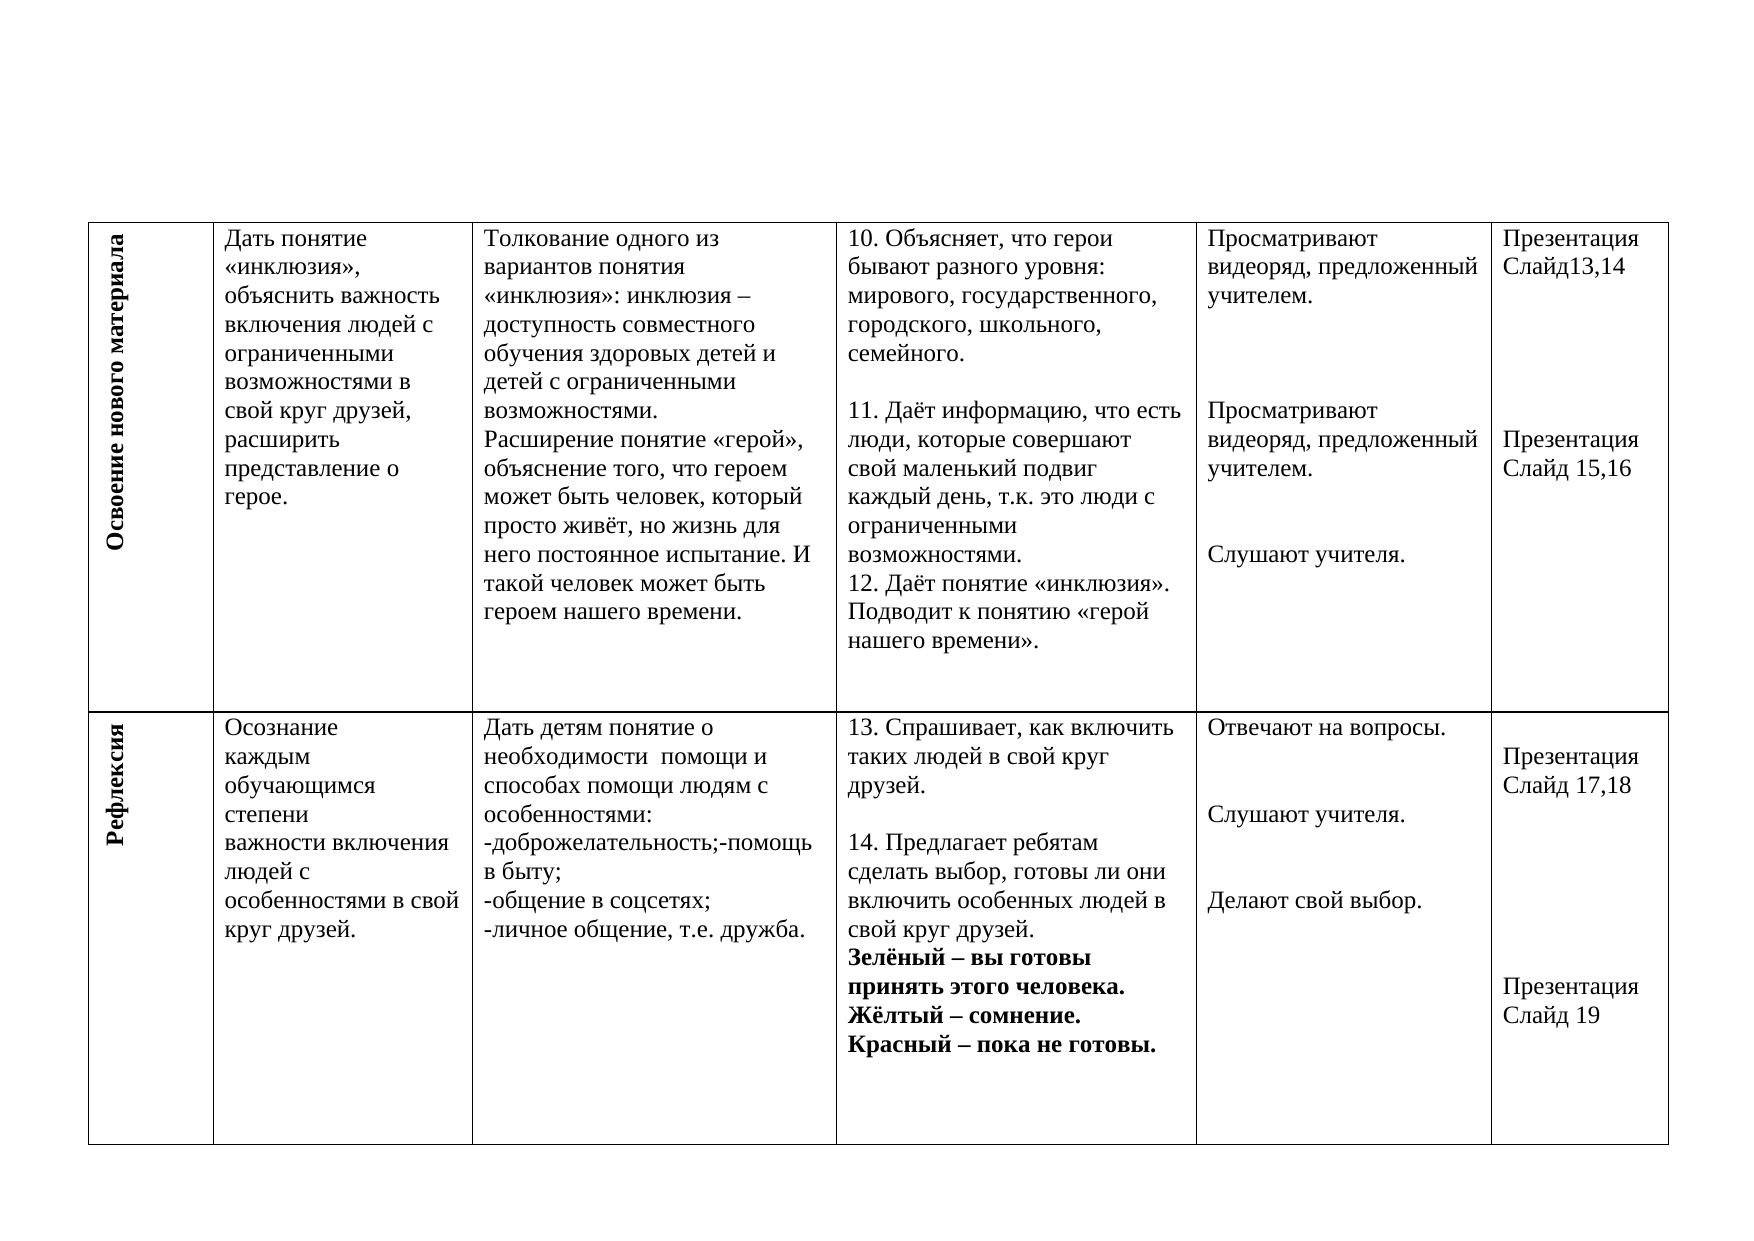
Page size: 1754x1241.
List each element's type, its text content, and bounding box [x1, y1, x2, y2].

table_cell Дать детям понятие о необходимости помощи и способах помощи людям с особенностями: -доброжелательность;-помощь в быту; -общение в соцсетях; -личное общение, т.е. дружба. [473, 713, 836, 1144]
table_cell Дать понятие «инклюзия», объяснить важность включения людей с ограниченными возможностями в свой круг друзей, расширить представление о герое. [214, 223, 472, 711]
table_cell Освоение нового материала [89, 223, 213, 711]
table_cell Просматривают видеоряд, предложенный учителем. Просматривают видеоряд, предложенный учителем. Слушают учителя. [1197, 223, 1491, 711]
table_cell Отвечают на вопросы. Слушают учителя. Делают свой выбор. [1197, 713, 1491, 1144]
table_cell 13. Спрашивает, как включить таких людей в свой круг друзей. 14. Предлагает ребятам сделать выбор, готовы ли они включить особенных людей в свой круг друзей. Зелёный – вы готовы принять этого человека. Жёлтый – сомнение. Красный – пока не готовы. [837, 713, 1196, 1144]
table_cell Рефлексия [89, 713, 213, 1144]
table_cell 10. Объясняет, что герои бывают разного уровня: мирового, государственного, городского, школьного, семейного. 11. Даёт информацию, что есть люди, которые совершают свой маленький подвиг каждый день, т.к. это люди с ограниченными возможностями. 12. Даёт понятие «инклюзия». Подводит к понятию «герой нашего времени». [837, 223, 1196, 711]
table_cell Презентация Слайд13,14 Презентация Слайд 15,16 [1492, 223, 1668, 711]
table_cell Презентация Слайд 17,18 Презентация Слайд 19 [1492, 713, 1668, 1144]
table_cell Осознание каждым обучающимся степени важности включения людей с особенностями в свой круг друзей. [214, 713, 472, 1144]
table_cell Толкование одного из вариантов понятия «инклюзия»: инклюзия – доступность совместного обучения здоровых детей и детей с ограниченными возможностями. Расширение понятие «герой», объяснение того, что героем может быть человек, который просто живёт, но жизнь для него постоянное испытание. И такой человек может быть героем нашего времени. [473, 223, 836, 711]
